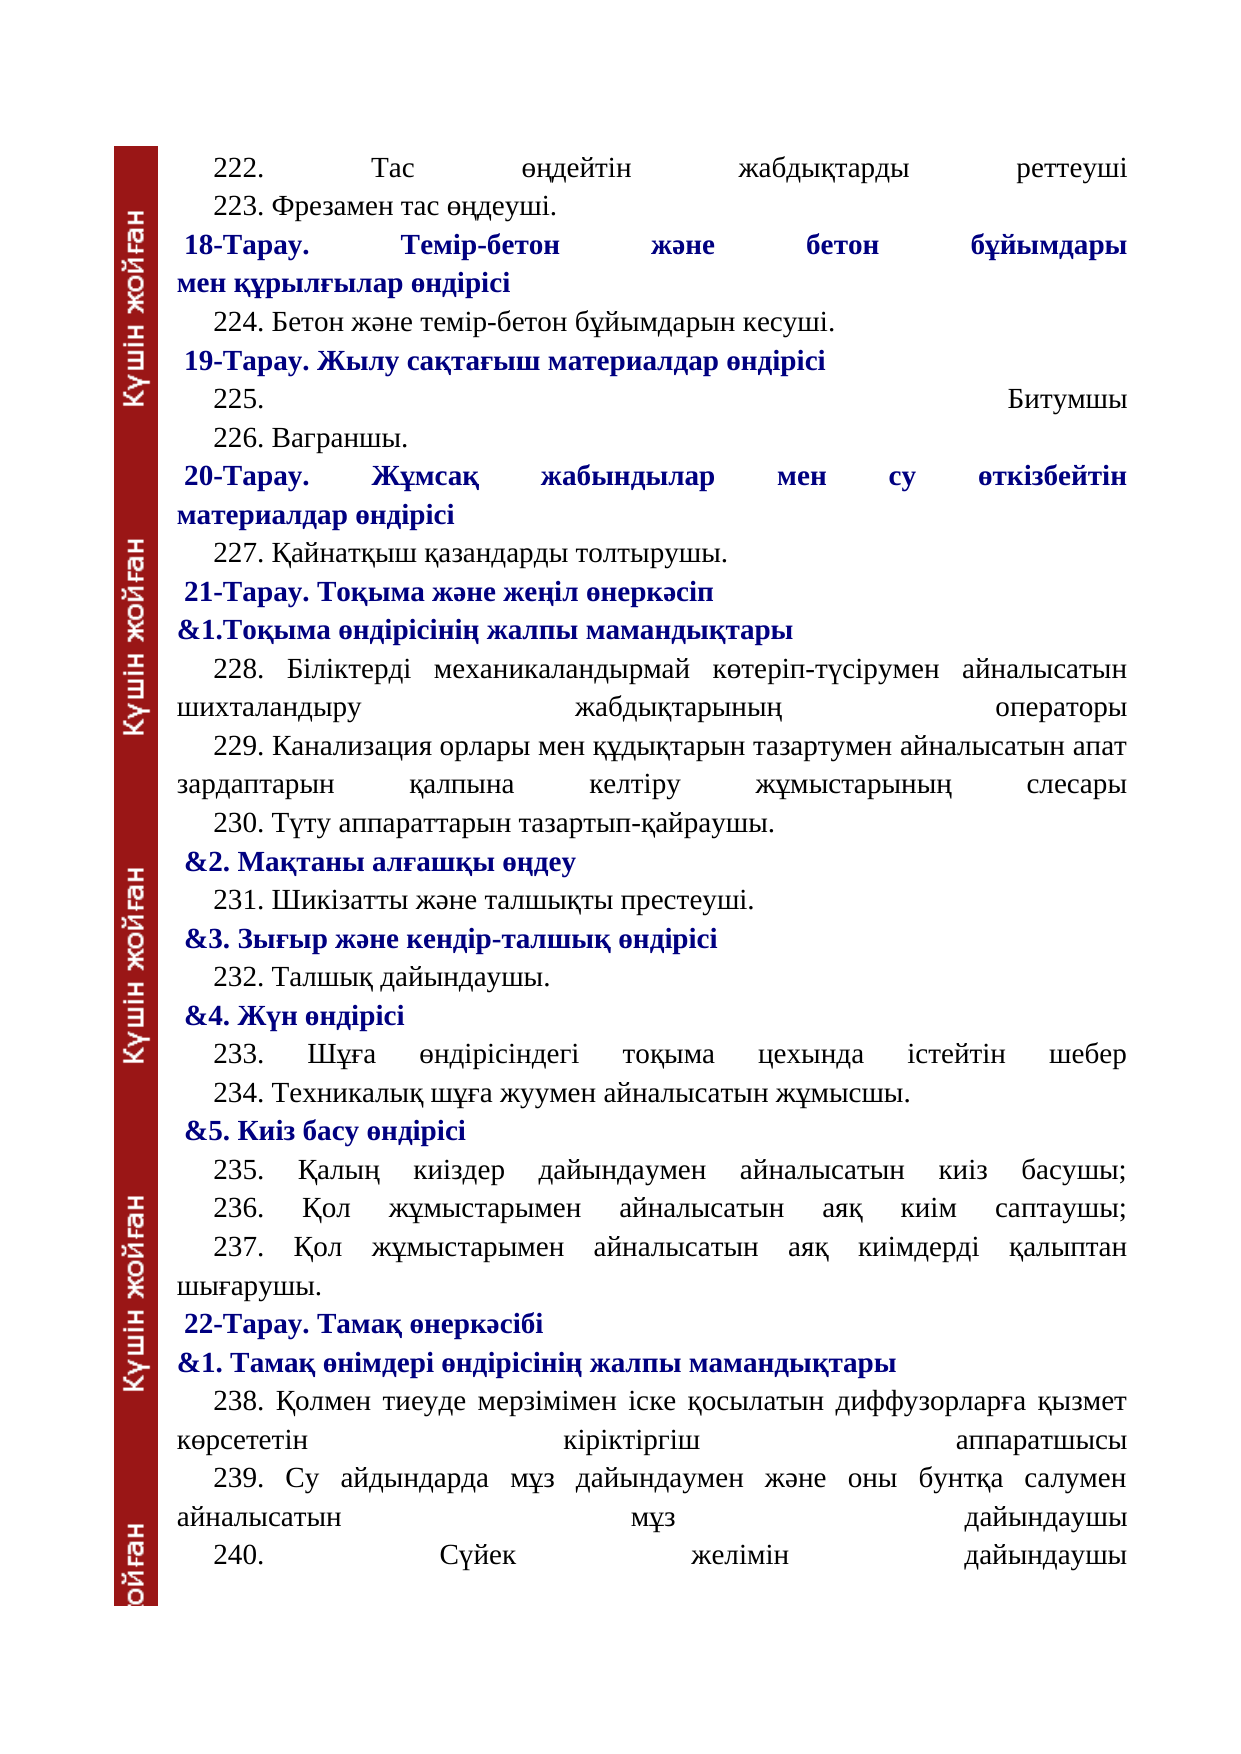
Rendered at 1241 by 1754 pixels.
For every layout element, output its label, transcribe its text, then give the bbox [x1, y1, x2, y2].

text 21-Тарау. Тоқыма және жеңіл өнеркәсіп [112, 574, 1128, 607]
picture [114, 607, 158, 612]
picture [114, 376, 158, 381]
picture [114, 569, 158, 574]
picture [114, 839, 158, 844]
text &1. Тамақ өнімдері өндірісінің жалпы мамандықтары [112, 1345, 1128, 1378]
text 22-Тарау. Тамақ өнеркәсібі [112, 1306, 1128, 1340]
text &3. Зығыр және кендір-талшық өндірісі [112, 921, 1128, 954]
text &4. Жүн өндірісі [112, 998, 1128, 1031]
picture [114, 993, 158, 998]
text 20-Тарау. Жұмсақ жабындылар мен су өткізбейтін материалдар өндірісі [112, 458, 1128, 530]
picture [114, 453, 158, 458]
picture [114, 1031, 158, 1036]
picture [114, 1108, 158, 1113]
picture [114, 1378, 158, 1383]
text 232. Талшық дайындаушы. [112, 959, 1128, 993]
picture [114, 1301, 158, 1306]
picture [114, 646, 158, 651]
text 231. Шикізатты және талшықты престеуші. [112, 882, 1128, 916]
text &1.Тоқыма өндірісінің жалпы мамандықтары [112, 612, 1128, 646]
text 228. Біліктерді механикаландырмай көтеріп-түсірумен айналысатын шихталандыру жабдықтарының операторы 229. Канализация орлары мен құдықтарын тазартумен айналысатын апат зардаптарын қалпына келтіру жұмыстарының слесары 230. Түту аппараттарын тазартып-қайраушы. [112, 651, 1128, 839]
picture [114, 146, 158, 150]
text &2. Мақтаны алғашқы өңдеу [112, 844, 1128, 877]
text 225. Битумшы 226. Ваграншы. [112, 381, 1128, 453]
picture [114, 1571, 158, 1606]
picture [114, 954, 158, 959]
text 19-Тарау. Жылу сақтағыш материалдар өндірісі [112, 343, 1128, 376]
text 233. Шұға өндірісіндегі тоқыма цехында істейтін шебер 234. Техникалық шұға жуумен айналысатын жұмысшы. [112, 1036, 1128, 1108]
text &5. Киіз басу өндірісі [112, 1113, 1128, 1147]
text 18-Тарау. Темір-бетон және бетон бұйымдары мен құрылғылар өндірісі [112, 227, 1128, 299]
picture [114, 222, 158, 227]
text 235. Қалың киіздер дайындаумен айналысатын киіз басушы; 236. Қол жұмыстарымен айналысатын аяқ киім саптаушы; 237. Қол жұмыстарымен айналысатын аяқ киімдерді қалыптан шығарушы. [112, 1152, 1128, 1301]
picture [114, 299, 158, 304]
text 227. Қайнатқыш қазандарды толтырушы. [112, 535, 1128, 569]
picture [114, 1340, 158, 1345]
text 224. Бетон және темір-бетон бұйымдарын кесуші. [112, 304, 1128, 338]
picture [114, 530, 158, 535]
picture [114, 916, 158, 921]
picture [114, 338, 158, 343]
picture [114, 877, 158, 882]
picture [114, 1147, 158, 1152]
